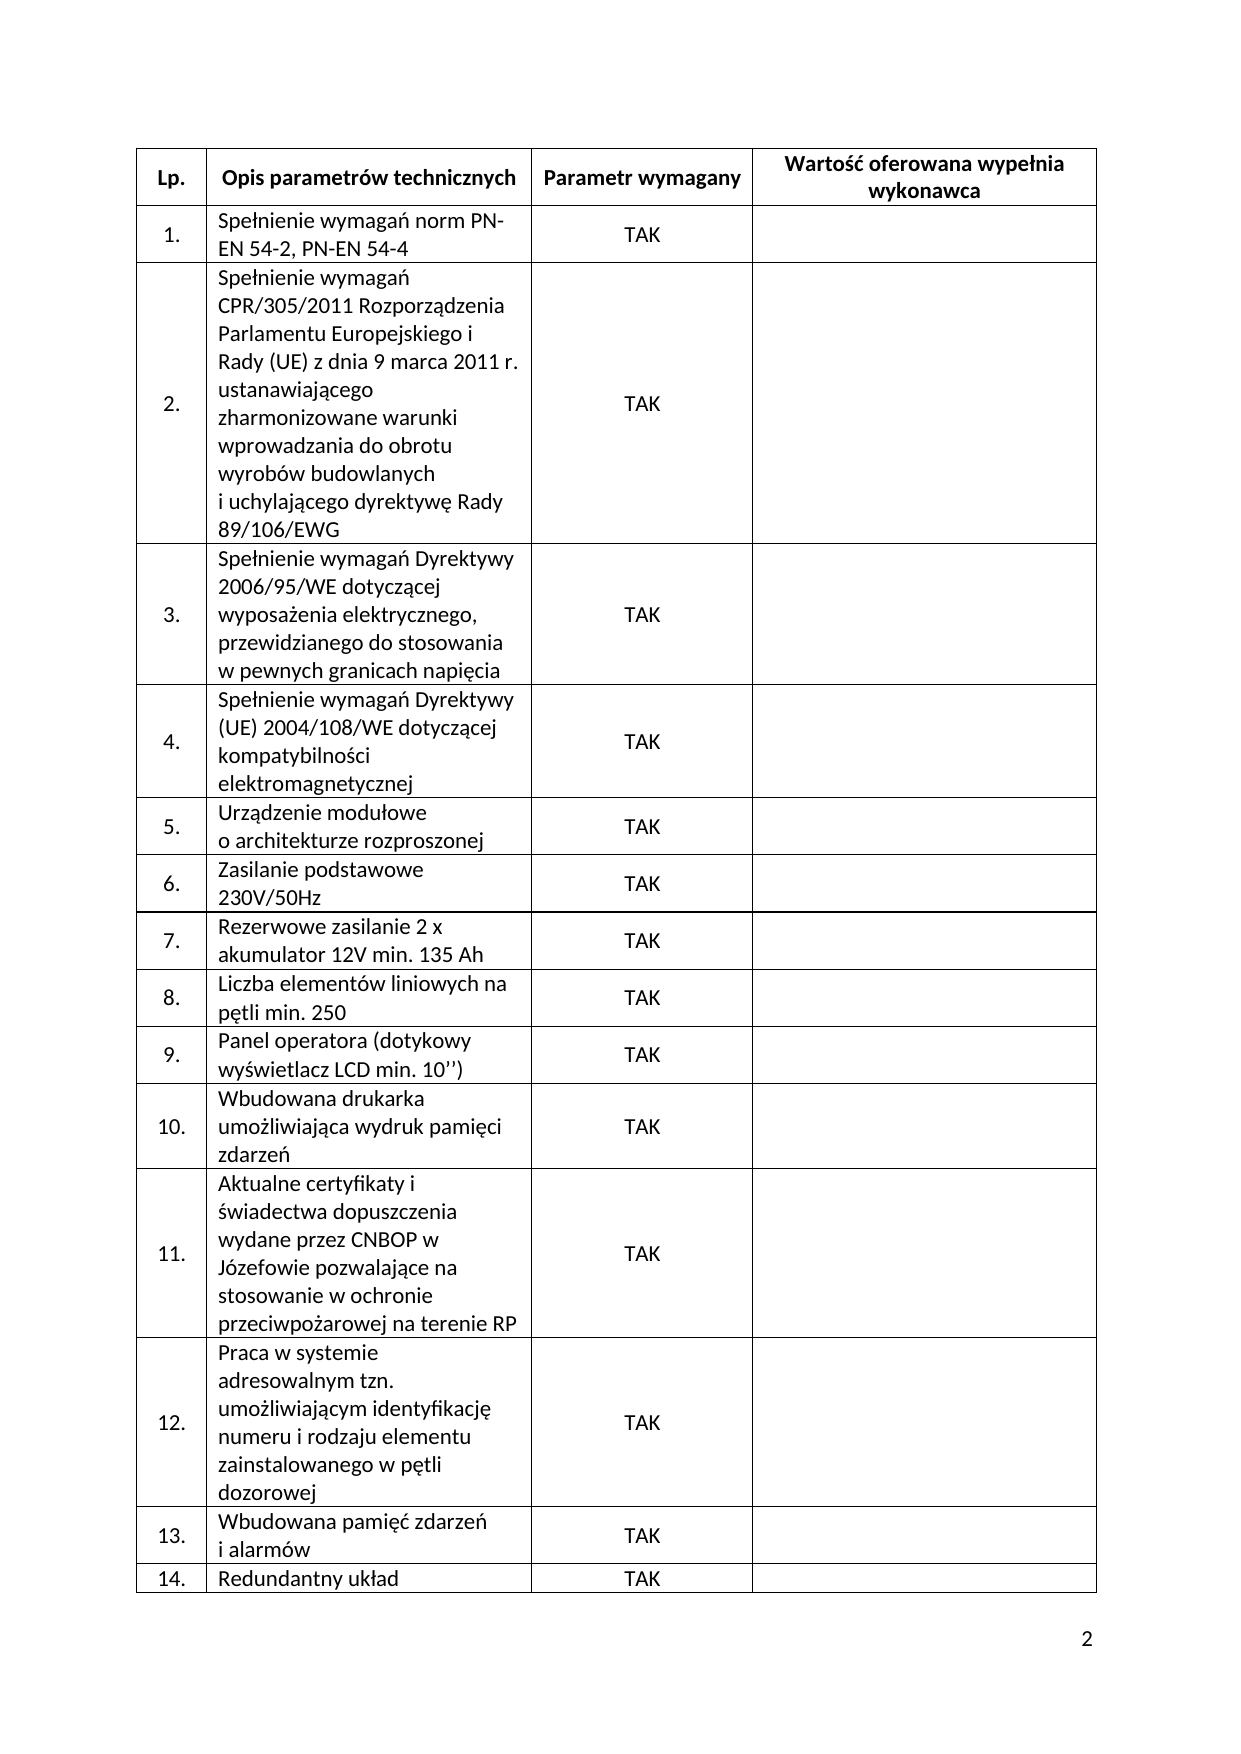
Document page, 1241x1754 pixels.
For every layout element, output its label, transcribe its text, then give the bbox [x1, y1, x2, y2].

table_cell [753, 206, 1096, 262]
table_header Lp. [137, 149, 206, 205]
table_cell 14. [137, 1564, 206, 1592]
table_cell TAK [532, 263, 752, 543]
table_cell [753, 1507, 1096, 1563]
table_cell TAK [532, 206, 752, 262]
table_cell [753, 263, 1096, 543]
table_cell [753, 913, 1096, 968]
table_cell Liczba elementów liniowych na pętli min. 250 [207, 970, 531, 1026]
table_cell TAK [532, 544, 752, 684]
table_cell 1. [137, 206, 206, 262]
table_cell TAK [532, 970, 752, 1026]
table_cell [753, 1338, 1096, 1506]
table_cell [753, 855, 1096, 911]
table_cell Spełnienie wymagań Dyrektywy (UE) 2004/108/WE dotyczącej kompatybilności elektromagnetycznej [207, 685, 531, 797]
table_cell 10. [137, 1084, 206, 1168]
table_cell Spełnienie wymagań CPR/305/2011 Rozporządzenia Parlamentu Europejskiego i Rady (UE) z dnia 9 marca 2011 r. ustanawiającego zharmonizowane warunki wprowadzania do obrotu wyrobów budowlanych i uchylającego dyrektywę Rady 89/106/EWG [207, 263, 531, 543]
table_cell Praca w systemie adresowalnym tzn. umożliwiającym identyfikację numeru i rodzaju elementu zainstalowanego w pętli dozorowej [207, 1338, 531, 1506]
table_header Opis parametrów technicznych [207, 149, 531, 205]
table_cell TAK [532, 798, 752, 854]
table_header Parametr wymagany [532, 149, 752, 205]
table_header Wartość oferowana wypełnia wykonawca [753, 149, 1096, 205]
table_cell Urządzenie modułowe o architekturze rozproszonej [207, 798, 531, 854]
table_cell TAK [532, 913, 752, 968]
table_cell TAK [532, 1027, 752, 1083]
table_cell [753, 970, 1096, 1026]
table_cell TAK [532, 1084, 752, 1168]
table_cell 7. [137, 913, 206, 968]
table_cell TAK [532, 1507, 752, 1563]
table_cell [753, 685, 1096, 797]
table_cell [753, 1084, 1096, 1168]
table_cell Rezerwowe zasilanie 2 x akumulator 12V min. 135 Ah [207, 913, 531, 968]
table_cell 9. [137, 1027, 206, 1083]
table_cell [753, 544, 1096, 684]
table_cell [753, 1027, 1096, 1083]
table_cell [753, 798, 1096, 854]
table_cell Wbudowana pamięć zdarzeń i alarmów [207, 1507, 531, 1563]
table_cell Zasilanie podstawowe 230V/50Hz [207, 855, 531, 911]
table_cell 12. [137, 1338, 206, 1506]
table_cell 13. [137, 1507, 206, 1563]
table_cell Spełnienie wymagań norm PN-EN 54-2, PN-EN 54-4 [207, 206, 531, 262]
table_cell TAK [532, 855, 752, 911]
table_cell 4. [137, 685, 206, 797]
table_cell 6. [137, 855, 206, 911]
table_cell 2. [137, 263, 206, 543]
table_cell Panel operatora (dotykowy wyświetlacz LCD min. 10’’) [207, 1027, 531, 1083]
table_cell 3. [137, 544, 206, 684]
table_cell Spełnienie wymagań Dyrektywy 2006/95/WE dotyczącej wyposażenia elektrycznego, przewidzianego do stosowania w pewnych granicach napięcia [207, 544, 531, 684]
table_cell TAK [532, 1169, 752, 1337]
table_cell 8. [137, 970, 206, 1026]
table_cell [207, 1564, 531, 1592]
table_cell [753, 1564, 1096, 1592]
table_cell Wbudowana drukarka umożliwiająca wydruk pamięci zdarzeń [207, 1084, 531, 1168]
table_cell TAK [532, 1564, 752, 1592]
table_cell Aktualne certyfikaty i świadectwa dopuszczenia wydane przez CNBOP w Józefowie pozwalające na stosowanie w ochronie przeciwpożarowej na terenie RP [207, 1169, 531, 1337]
table_cell TAK [532, 1338, 752, 1506]
table_cell 11. [137, 1169, 206, 1337]
table_cell TAK [532, 685, 752, 797]
table_cell [753, 1169, 1096, 1337]
table_cell 5. [137, 798, 206, 854]
